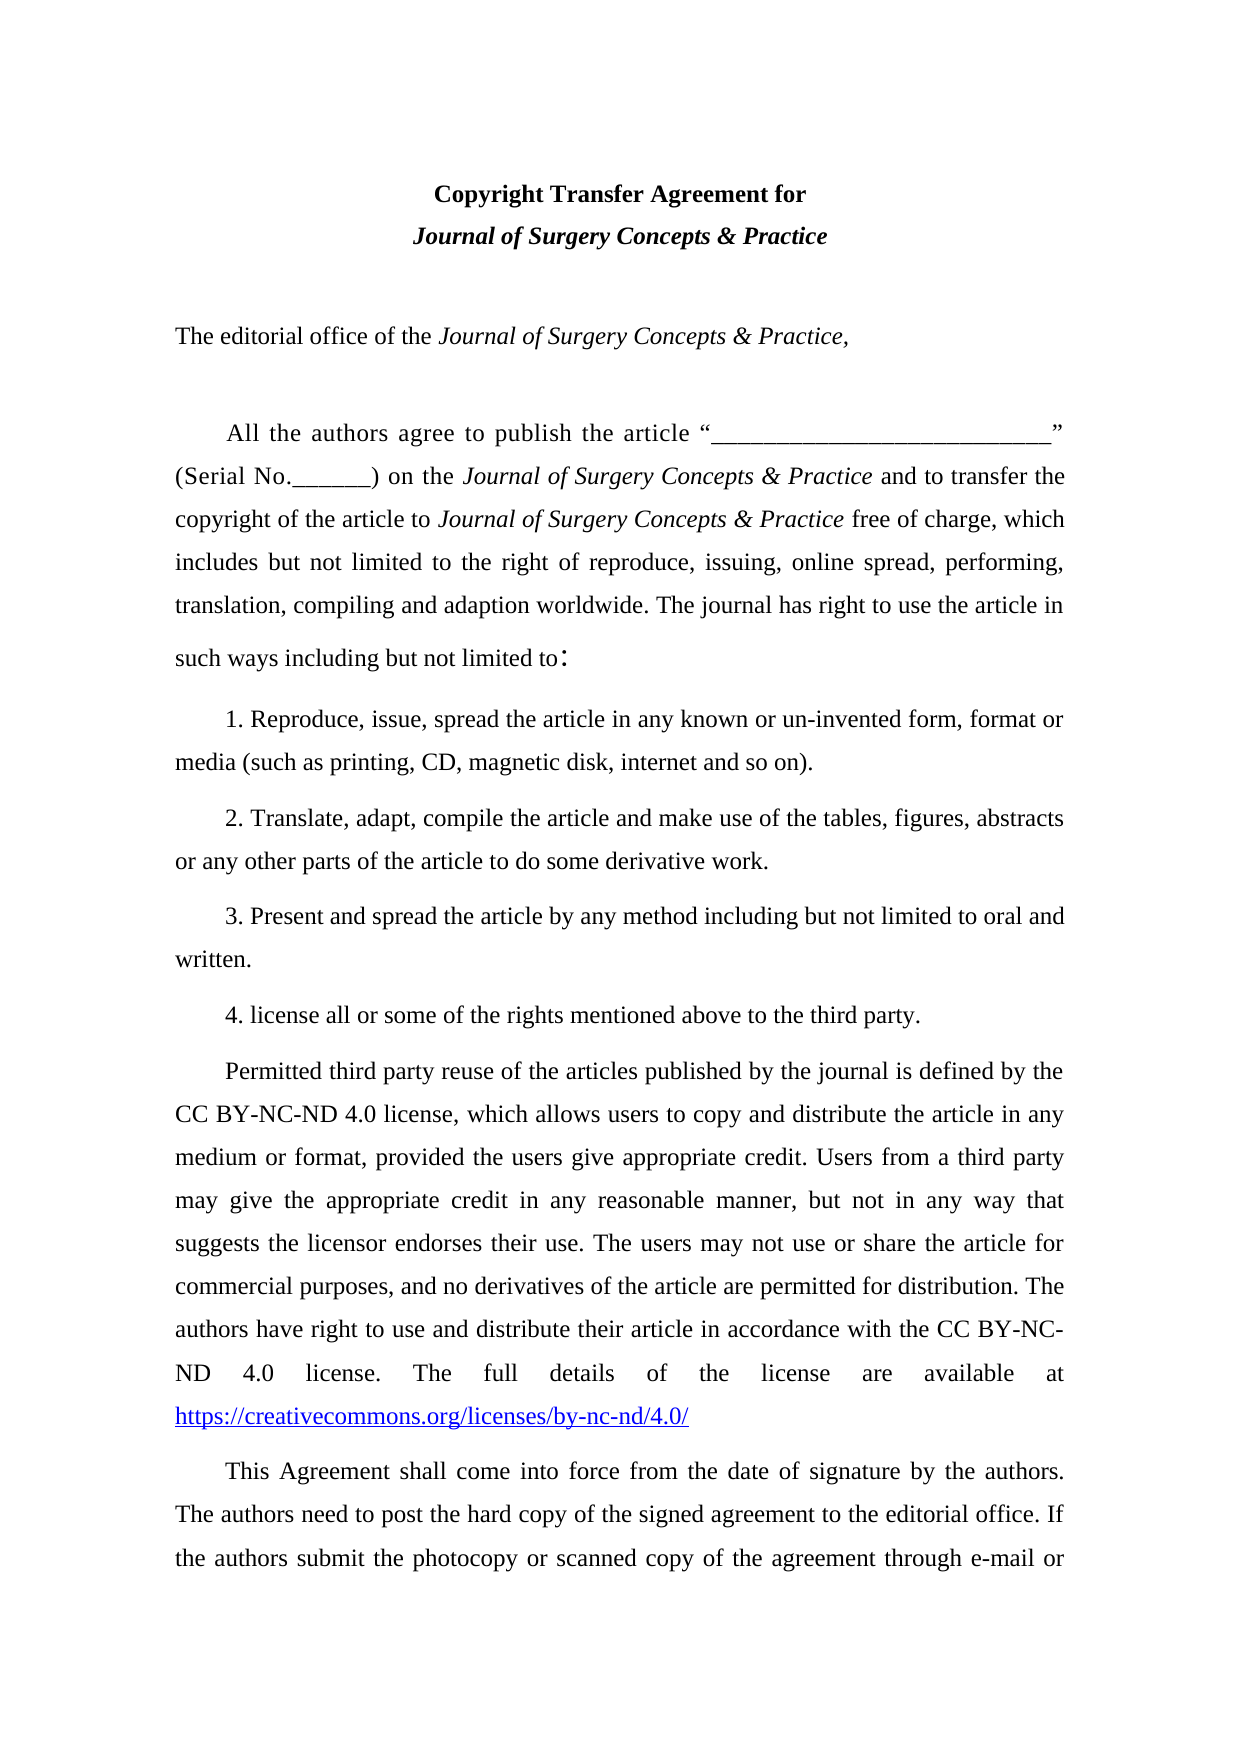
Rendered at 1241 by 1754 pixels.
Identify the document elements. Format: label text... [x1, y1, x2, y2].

text The editorial office of the Journal of Surgery Concepts & Practice, [175, 321, 1065, 349]
text Permitted third party reuse of the articles published by the journal is defined by the CC BY-NC-ND 4.0 license, which allows users to copy and distribute the article in any medium or format, provided the users give appropriate credit. Users from a third party may give the appropriate credit in any reasonable manner, but not in any way that suggests the licensor endorses their use. The users may not use or share the article for commercial purposes, and no derivatives of the article are permitted for distribution. The authors have right to use and distribute their article in accordance with the CC BY-NC-ND 4.0 license. The full details of the license are available at https://creativecommons.org/licenses/by-nc-nd/4.0/ [175, 1056, 1065, 1429]
text Copyright Transfer Agreement for [175, 179, 1065, 208]
text All the authors agree to publish the article “__________________________” (Serial No.______) on the Journal of Surgery Concepts & Practice and to transfer the copyright of the article to Journal of Surgery Concepts & Practice free of charge, which includes but not limited to the right of reproduce, issuing, online spread, performing, translation, compiling and adaption worldwide. The journal has right to use the article in such ways including but not limited to： [175, 418, 1065, 673]
text 2. Translate, adapt, compile the article and make use of the tables, figures, abstracts or any other parts of the article to do some derivative work. [175, 803, 1065, 874]
text 4. license all or some of the rights mentioned above to the third party. [175, 1000, 1065, 1029]
text Journal of Surgery Concepts & Practice [175, 221, 1065, 249]
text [175, 1456, 1065, 1571]
text 3. Present and spread the article by any method including but not limited to oral and written. [175, 901, 1065, 973]
text 1. Reproduce, issue, spread the article in any known or un-invented form, format or media (such as printing, CD, magnetic disk, internet and so on). [175, 704, 1065, 776]
